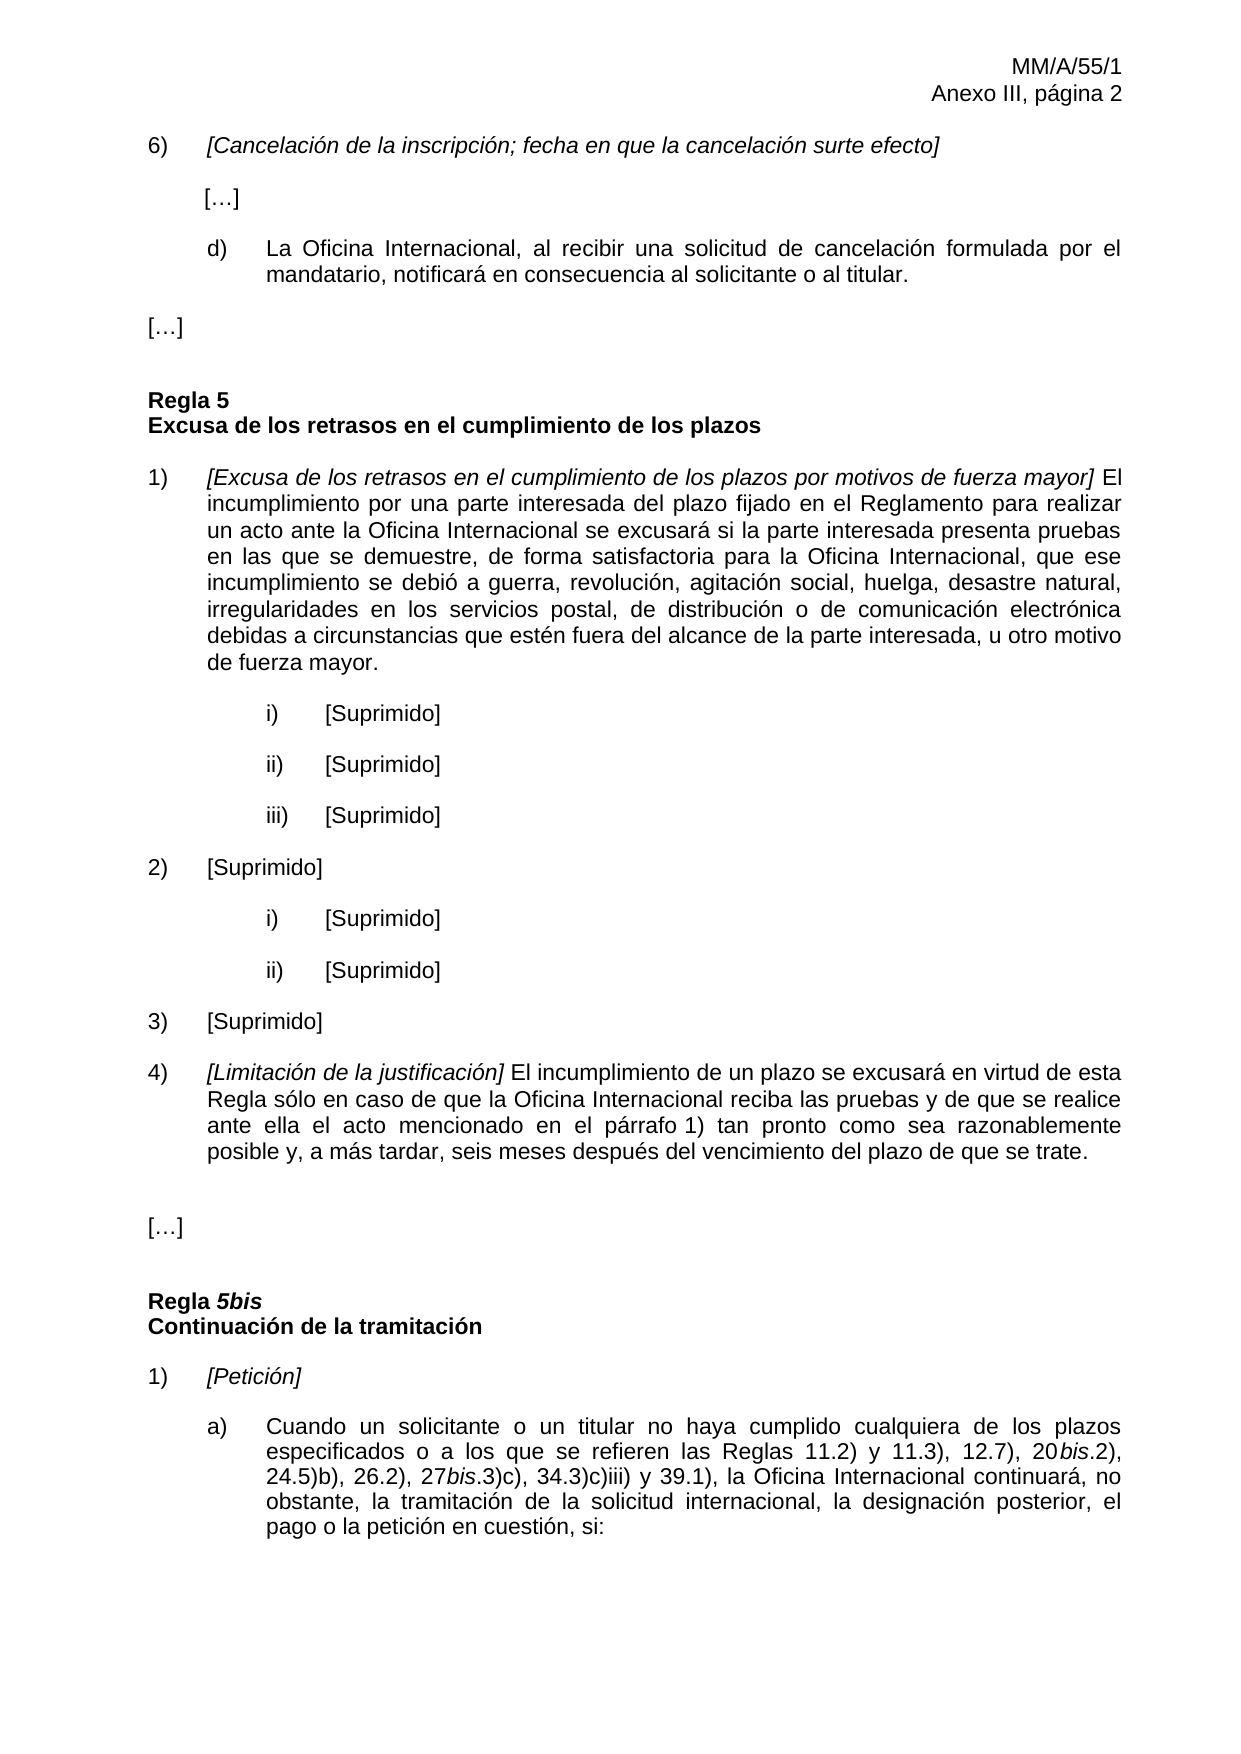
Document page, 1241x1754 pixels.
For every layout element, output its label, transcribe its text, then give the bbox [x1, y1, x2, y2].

text ii) [Suprimido] [266, 957, 1122, 983]
text 2) [Suprimido] [148, 854, 1122, 880]
text a) Cuando un solicitante o un titular no haya cumplido cualquiera de los plazos especificados o a los que se refieren las Reglas 11.2) y 11.3), 12.7), 20bis.2), 24.5)b), 26.2), 27bis.3)c), 34.3)c)iii) y 39.1), la Oficina Internacional continuará, no obstante, la tramitación de la solicitud internacional, la designación posterior, el pago o la petición en cuestión, si: [207, 1415, 1122, 1540]
text ii) [Suprimido] [266, 751, 1122, 777]
subtitle Regla 5 Excusa de los retrasos en el cumplimiento de los plazos [148, 389, 1122, 439]
text […] [204, 183, 1122, 210]
text 1) [Petición] [148, 1365, 1122, 1390]
text i) [Suprimido] [266, 700, 1122, 726]
text d) La Oficina Internacional, al recibir una solicitud de cancelación formulada por el mandatario, notificará en consecuencia al solicitante o al titular. [207, 235, 1122, 288]
text iii) [Suprimido] [266, 802, 1122, 829]
text 4) [Limitación de la justificación] El incumplimiento de un plazo se excusará en virtud de esta Regla sólo en caso de que la Oficina Internacional reciba las pruebas y de que se realice ante ella el acto mencionado en el párrafo 1) tan pronto como sea razonablemente posible y, a más tardar, seis meses después del vencimiento del plazo de que se trate. [148, 1059, 1122, 1165]
text […] [148, 1215, 1122, 1240]
text i) [Suprimido] [266, 905, 1122, 932]
text […] [148, 313, 1122, 339]
subtitle Regla 5bis Continuación de la tramitación [148, 1290, 1122, 1340]
text 6) [Cancelación de la inscripción; fecha en que la cancelación surte efecto] [148, 132, 1122, 158]
text 3) [Suprimido] [148, 1008, 1122, 1034]
text 1) [Excusa de los retrasos en el cumplimiento de los plazos por motivos de fuerza mayor] El incumplimiento por una parte interesada del plazo fijado en el Reglamento para realizar un acto ante la Oficina Internacional se excusará si la parte interesada presenta pruebas en las que se demuestre, de forma satisfactoria para la Oficina Internacional, que ese incumplimiento se debió a guerra, revolución, agitación social, huelga, desastre natural, irregularidades en los servicios postal, de distribución o de comunicación electrónica debidas a circunstancias que estén fuera del alcance de la parte interesada, u otro motivo de fuerza mayor. [148, 464, 1122, 675]
